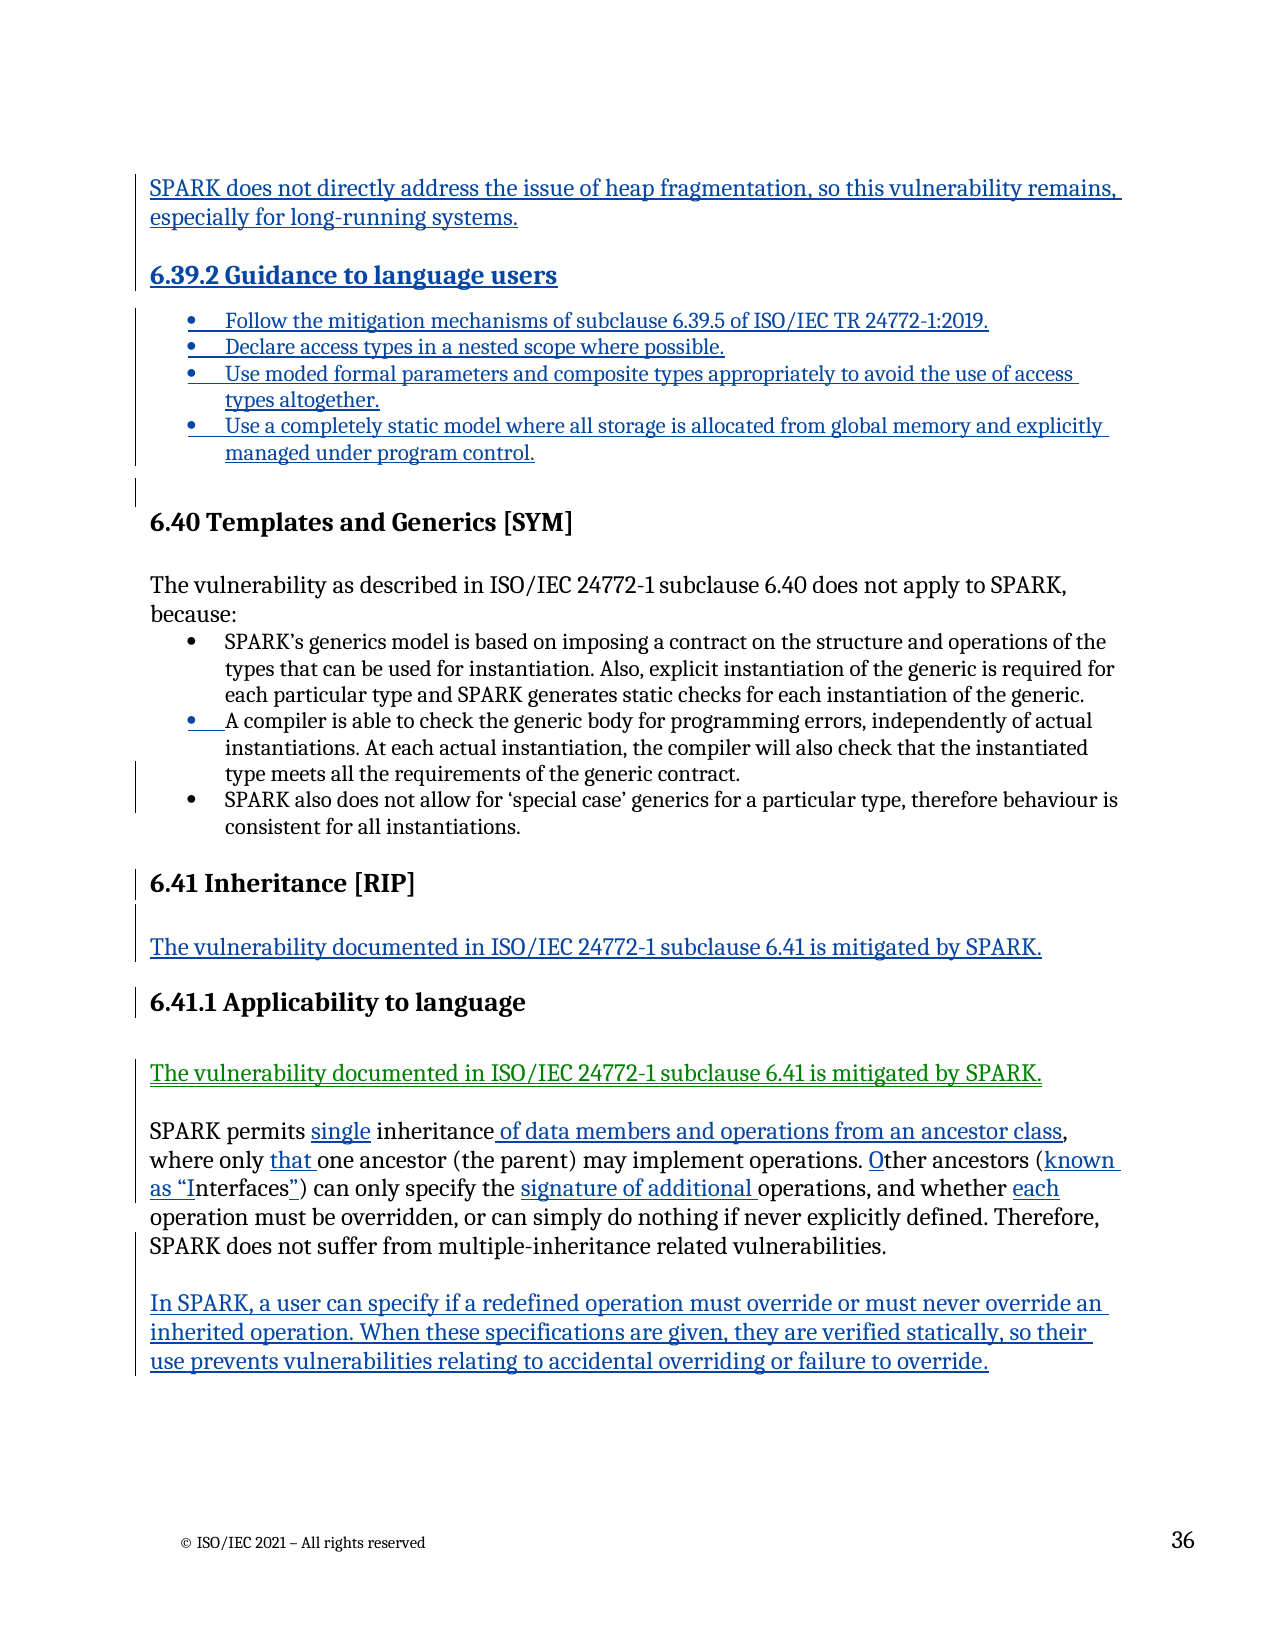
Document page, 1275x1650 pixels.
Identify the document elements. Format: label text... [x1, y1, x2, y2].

subtitle 6.40 Templates and Generics [SYM] [150, 507, 1125, 538]
list SPARK also does not allow for ‘special case’ generics for a particular type, therefore behaviour is consistent for all instantiations. [187, 787, 1125, 840]
text The vulnerability as described in ISO/IEC 24772-1 subclause 6.40 does not apply to SPARK, because: [150, 571, 1125, 629]
subtitle 6.41 Inheritance [RIP] [150, 868, 1125, 900]
list SPARK’s generics model is based on imposing a contract on the structure and operations of the types that can be used for instantiation. Also, explicit instantiation of the generic is required for each particular type and SPARK generates static checks for each instantiation of the generic. [187, 629, 1125, 708]
text SPARK permits inheritance, where only one ancestor (the parent) may implement operations. ther ancestors (nterfaces) can only specify the operations, and whether operation must be overridden, or can simply do nothing if never explicitly defined. Therefore, SPARK does not suffer from multiple-inheritance related vulnerabilities. [150, 1117, 1125, 1261]
list A compiler is able to check the generic body for programming errors, independently of actual instantiations. At each actual instantiation, the compiler will also check that the instantiated type meets all the requirements of the generic contract. [187, 708, 1125, 787]
subtitle 6.41.1 Applicability to language [150, 987, 1125, 1018]
